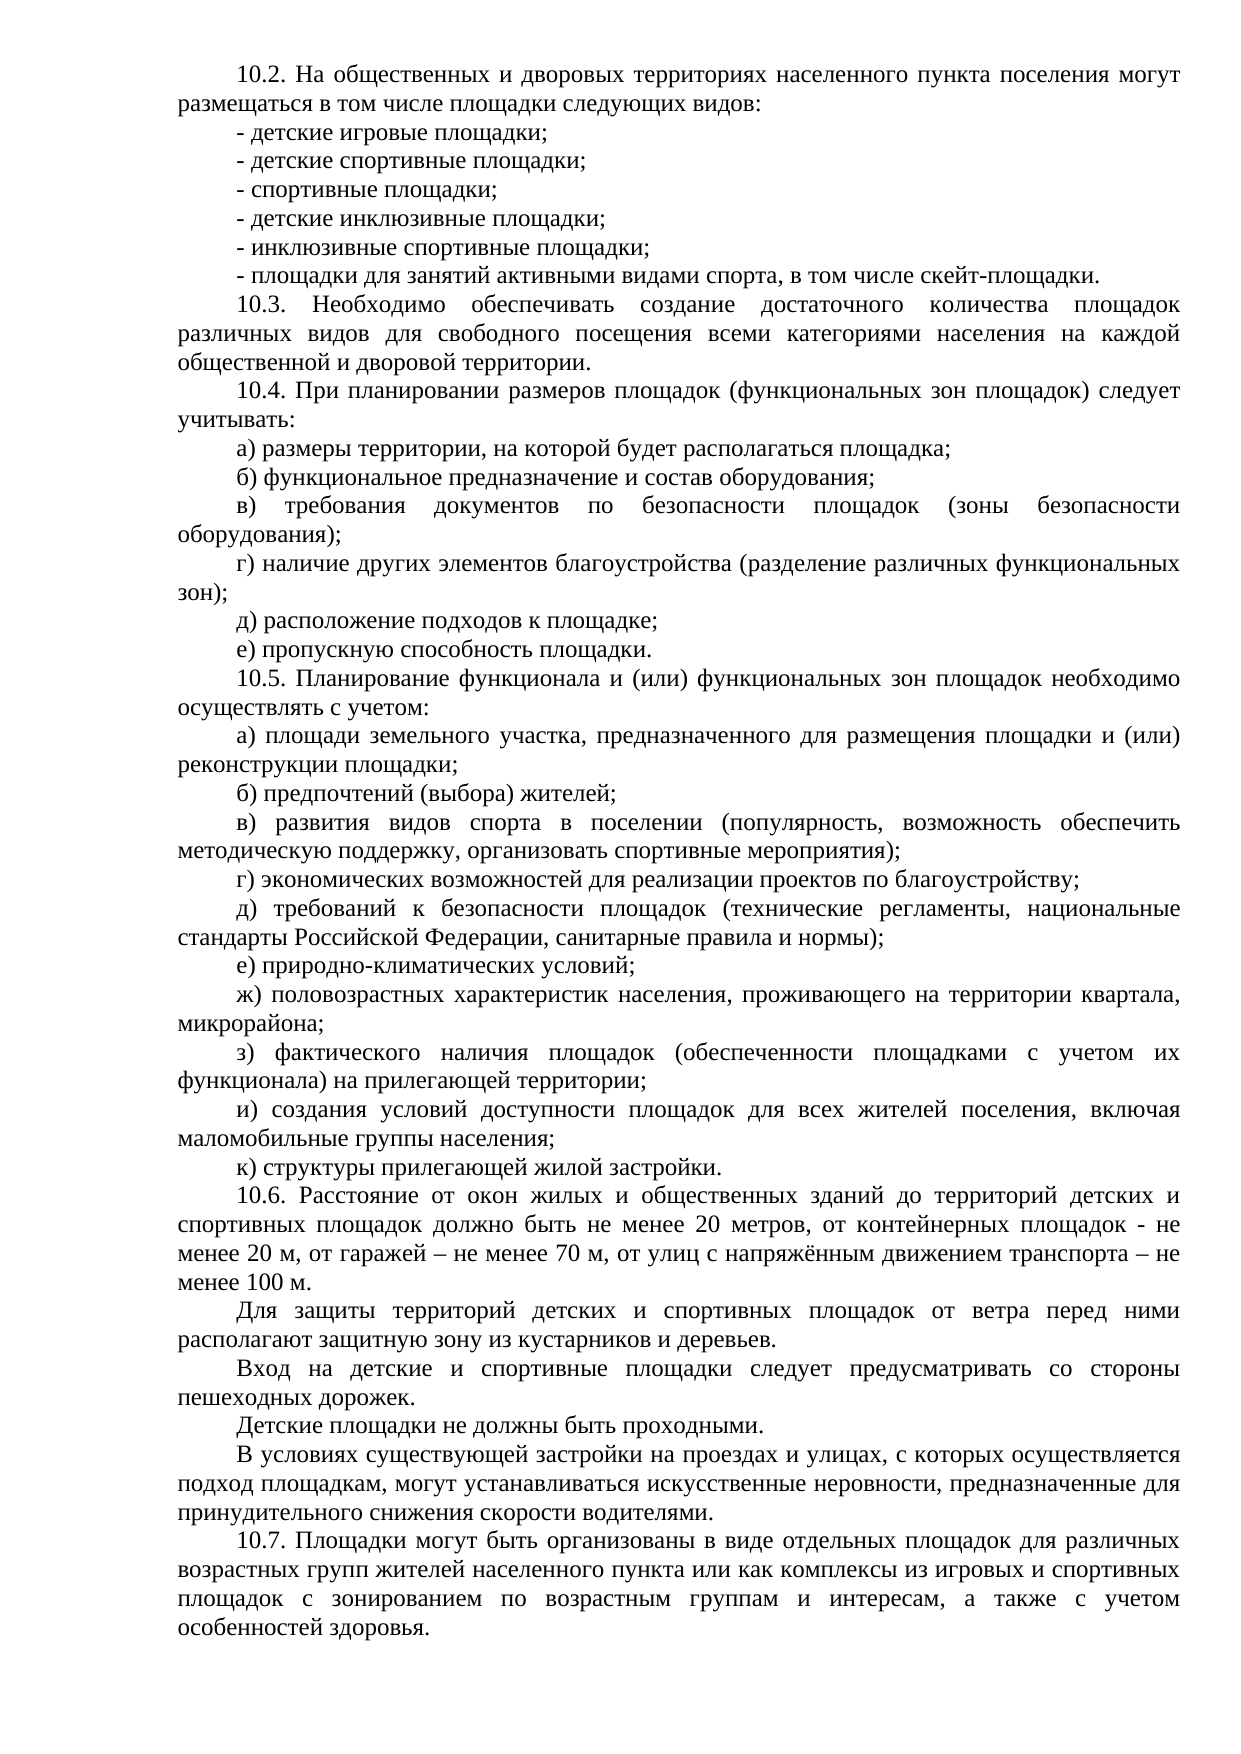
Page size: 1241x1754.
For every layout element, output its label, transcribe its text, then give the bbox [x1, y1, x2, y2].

text к) структуры прилегающей жилой застройки. [177, 1152, 1181, 1180]
text г) экономических возможностей для реализации проектов по благоустройству; [177, 864, 1181, 893]
text в) требования документов по безопасности площадок (зоны безопасности оборудования); [177, 490, 1181, 548]
text в) развития видов спорта в поселении (популярность, возможность обеспечить методическую поддержку, организовать спортивные мероприятия); [177, 807, 1181, 864]
text - детские инклюзивные площадки; [177, 203, 1181, 232]
text 10.7. Площадки могут быть организованы в виде отдельных площадок для различных возрастных групп жителей населенного пункта или как комплексы из игровых и спортивных площадок с зонированием по возрастным группам и интересам, а также с учетом особенностей здоровья. [177, 1525, 1181, 1640]
text 10.5. Планирование функционала и (или) функциональных зон площадок необходимо осуществлять с учетом: [177, 663, 1181, 720]
text ж) половозрастных характеристик населения, проживающего на территории квартала, микрорайона; [177, 979, 1181, 1037]
text 10.3. Необходимо обеспечивать создание достаточного количества площадок различных видов для свободного посещения всеми категориями населения на каждой общественной и дворовой территории. [177, 289, 1181, 375]
text д) требований к безопасности площадок (технические регламенты, национальные стандарты Российской Федерации, санитарные правила и нормы); [177, 893, 1181, 950]
text Вход на детские и спортивные площадки следует предусматривать со стороны пешеходных дорожек. [177, 1353, 1181, 1410]
text 10.2. На общественных и дворовых территориях населенного пункта поселения могут размещаться в том числе площадки следующих видов: [177, 59, 1181, 117]
text 10.6. Расстояние от окон жилых и общественных зданий до территорий детских и спортивных площадок должно быть не менее 20 метров, от контейнерных площадок - не менее 20 м, от гаражей – не менее 70 м, от улиц с напряжённым движением транспорта – не менее 100 м. [177, 1180, 1181, 1295]
text - детские игровые площадки; [177, 117, 1181, 145]
text - детские спортивные площадки; [177, 145, 1181, 174]
text б) функциональное предназначение и состав оборудования; [177, 462, 1181, 490]
text б) предпочтений (выбора) жителей; [177, 778, 1181, 807]
text д) расположение подходов к площадке; [177, 605, 1181, 634]
text - инклюзивные спортивные площадки; [177, 232, 1181, 260]
text 10.4. При планировании размеров площадок (функциональных зон площадок) следует учитывать: [177, 375, 1181, 433]
text е) природно-климатических условий; [177, 950, 1181, 979]
text - спортивные площадки; [177, 174, 1181, 203]
text Для защиты территорий детских и спортивных площадок от ветра перед ними располагают защитную зону из кустарников и деревьев. [177, 1295, 1181, 1353]
text е) пропускную способность площадки. [177, 634, 1181, 663]
text и) создания условий доступности площадок для всех жителей поселения, включая маломобильные группы населения; [177, 1094, 1181, 1152]
text - площадки для занятий активными видами спорта, в том числе скейт-площадки. [177, 260, 1181, 289]
text а) размеры территории, на которой будет располагаться площадка; [177, 433, 1181, 462]
text В условиях существующей застройки на проездах и улицах, с которых осуществляется подход площадкам, могут устанавливаться искусственные неровности, предназначенные для принудительного снижения скорости водителями. [177, 1439, 1181, 1525]
text Детские площадки не должны быть проходными. [177, 1410, 1181, 1439]
text з) фактического наличия площадок (обеспеченности площадками с учетом их функционала) на прилегающей территории; [177, 1037, 1181, 1094]
text а) площади земельного участка, предназначенного для размещения площадки и (или) реконструкции площадки; [177, 720, 1181, 778]
text г) наличие других элементов благоустройства (разделение различных функциональных зон); [177, 548, 1181, 605]
